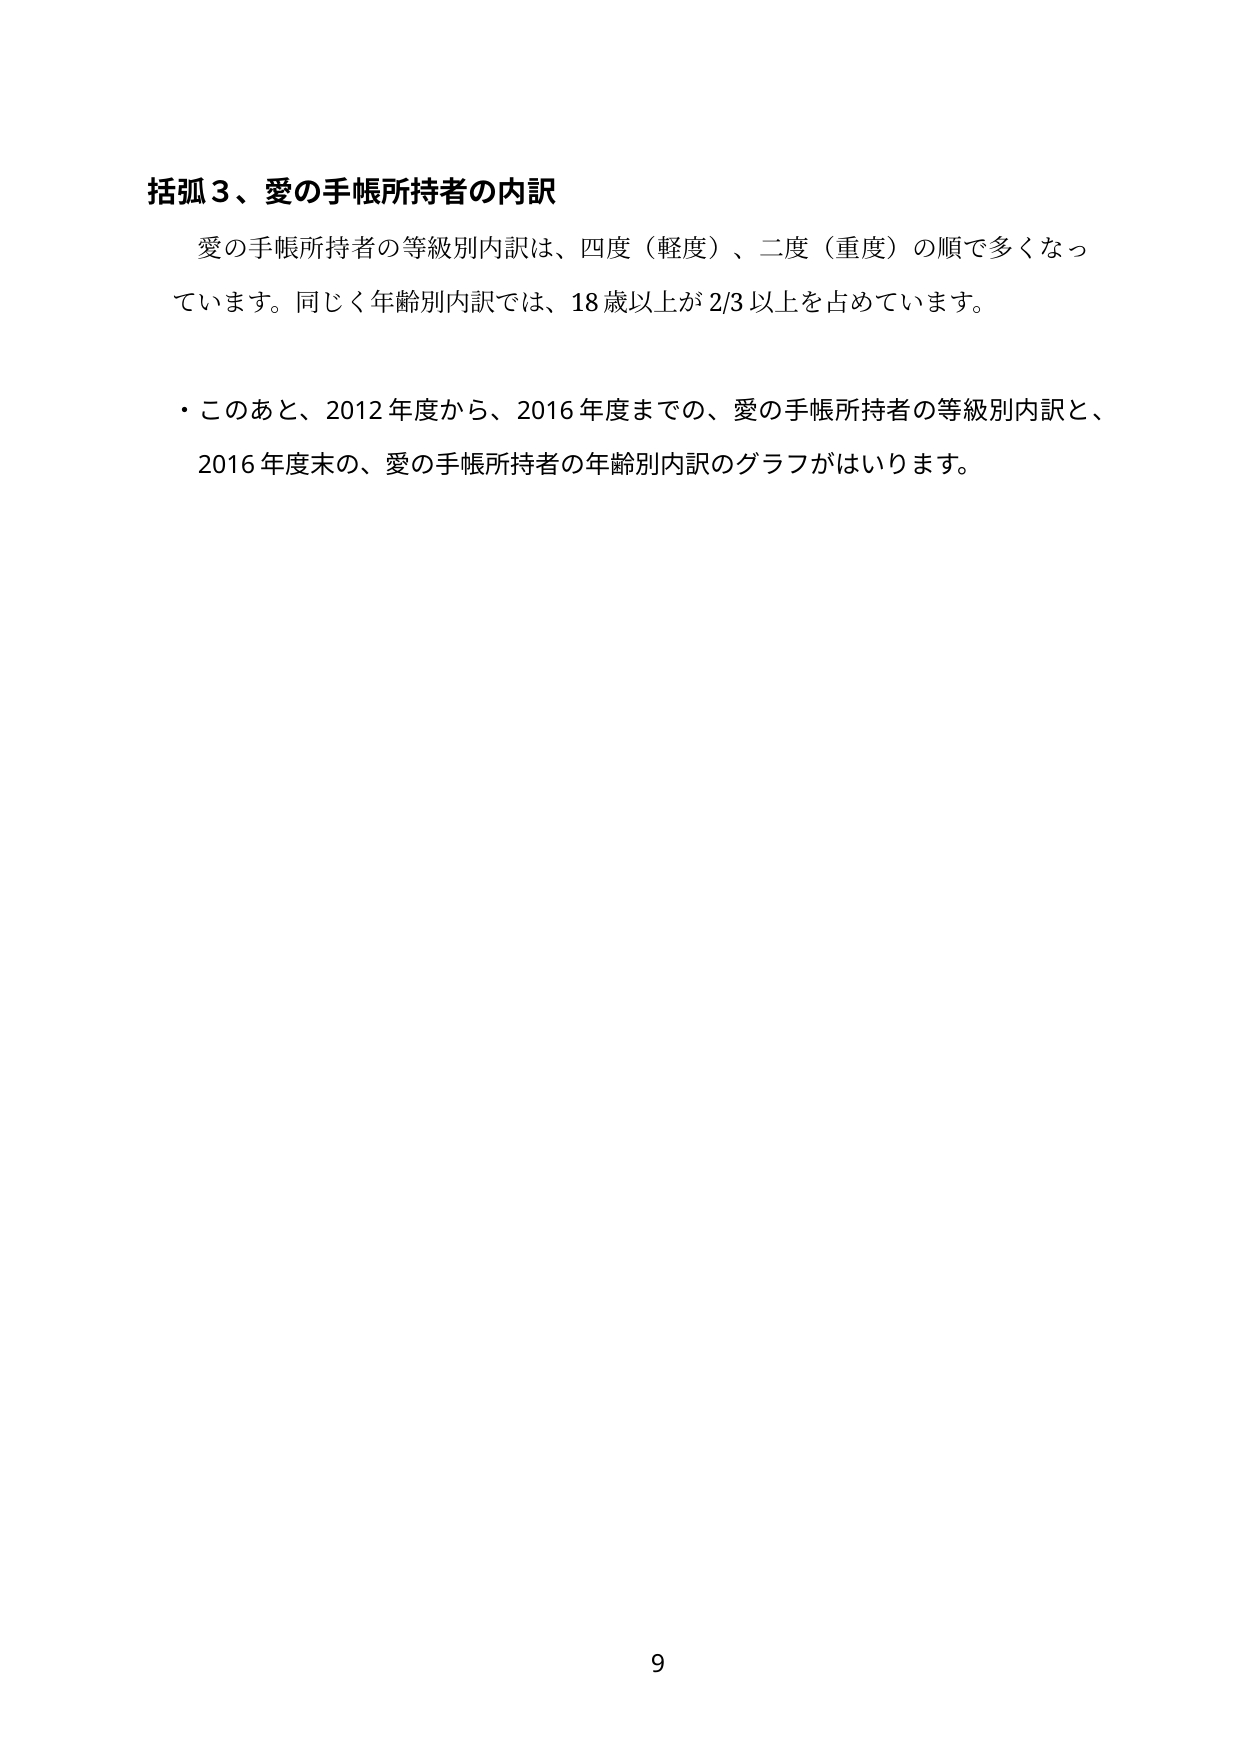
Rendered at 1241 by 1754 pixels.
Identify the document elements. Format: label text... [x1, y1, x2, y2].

text 括弧３、愛の手帳所持者の内訳 [148, 156, 1092, 214]
text 愛の手帳所持者の等級別内訳は、四度（軽度）、二度（重度）の順で多くなっています。同じく年齢別内訳では、18歳以上が2/3以上を占めています。 [173, 214, 1092, 322]
text ・このあと、2012年度から、2016年度までの、愛の手帳所持者の等級別内訳と、2016年度末の、愛の手帳所持者の年齢別内訳のグラフがはいります。 [173, 376, 1092, 485]
